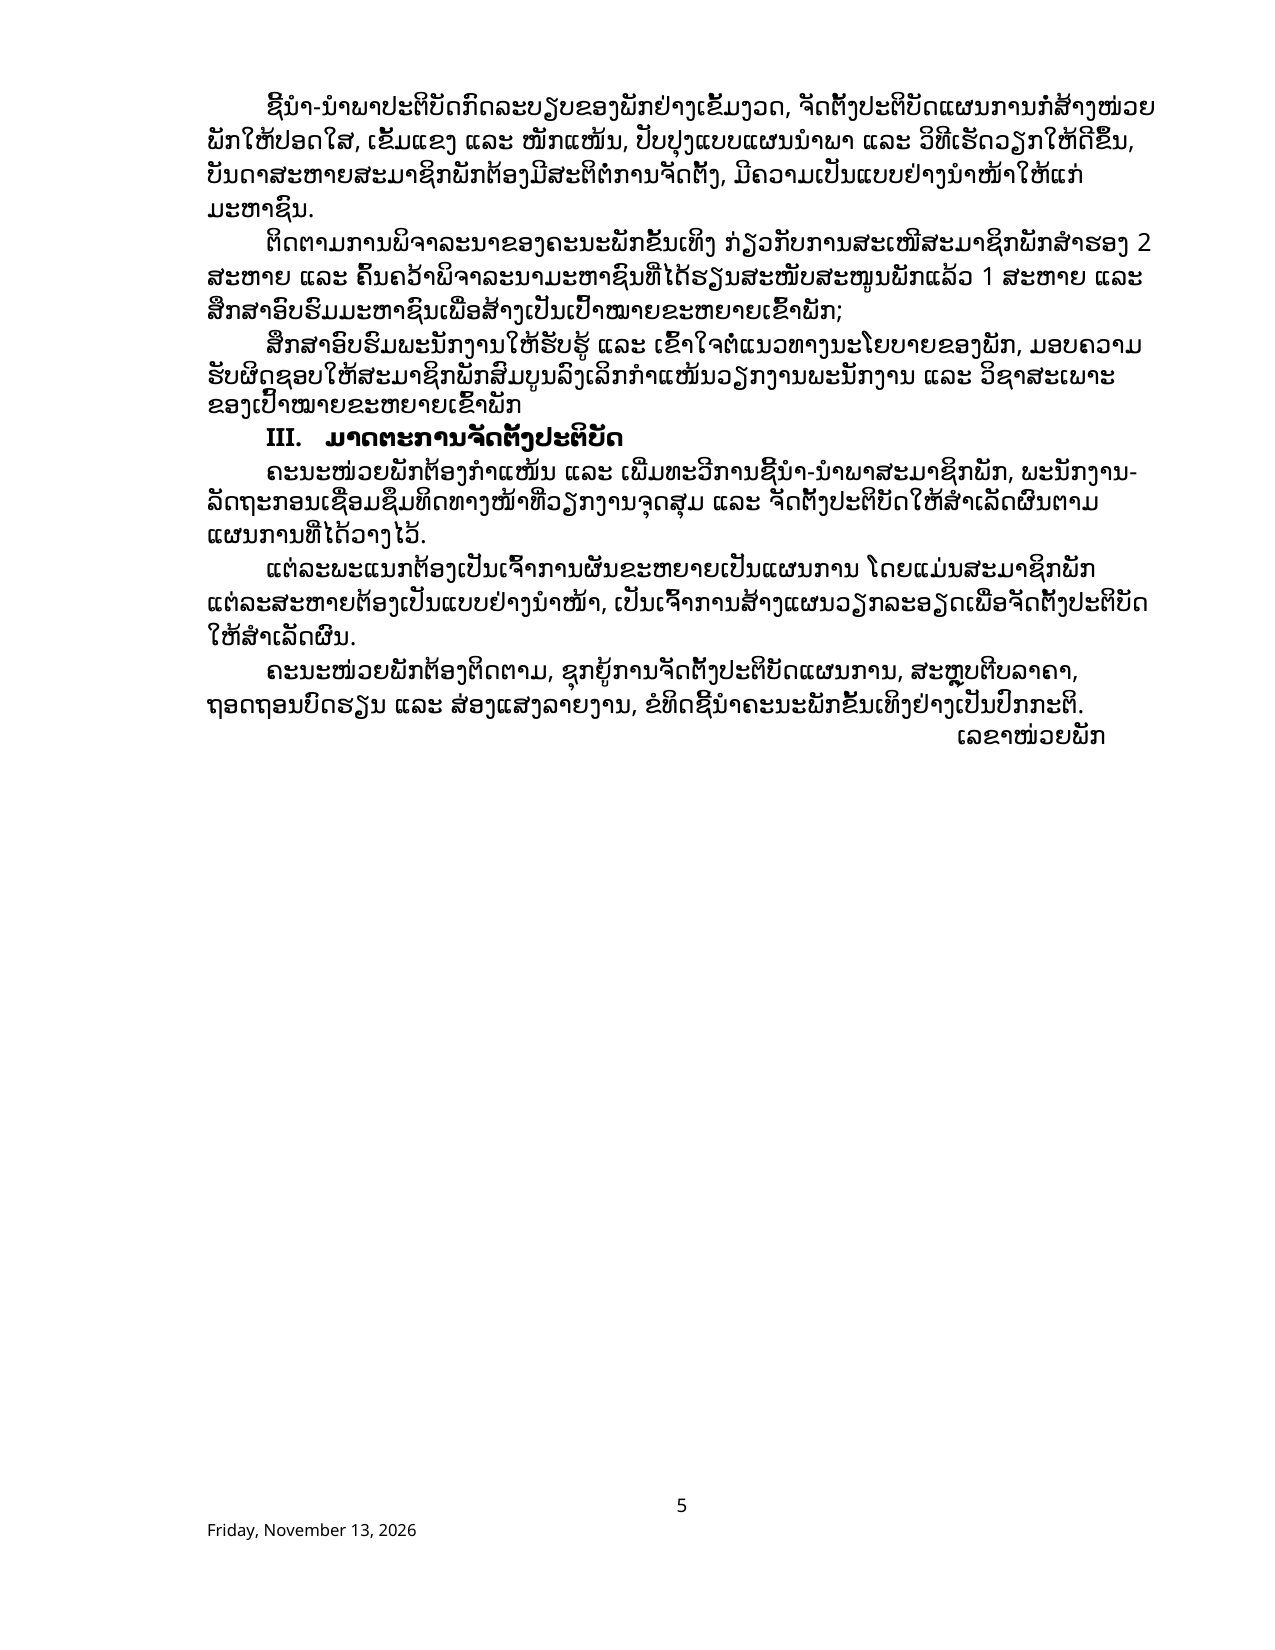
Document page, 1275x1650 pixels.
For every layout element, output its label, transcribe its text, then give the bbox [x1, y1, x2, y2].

list ຄະນະໜ່ວຍພັກຕ້ອງກໍາແໜ້ນ ແລະ ເພີ່ມທະວີການຊີ້ນໍາ-ນໍາພາສະມາຊິກພັກ, ພະນັກງານ-ລັດຖະກອນເຊື່ອມຊຶມທິດ​ທາງ​ໜ້າ​ທີ່ວຽກ​ງານ​ຈຸດ​ສຸມ ແລະ ຈັດຕັ້ງປະຕິບັດໃຫ້ສໍາເລັດຜົນຕາມ​ແຜນການທີ່ໄດ້ວາງໄວ້. [207, 453, 1157, 551]
list ຕິດຕາມການພິຈາລະນາຂອງຄະນະພັກຂັ້ນເທິງ ກ່ຽວກັບການສະເໜີສະມາຊິກພັກສໍາຮອງ 2 ສະຫາຍ ແລະ ຄົ້ນຄວ້າພິຈາລະນາມະຫາຊົນທີ່ໄດ້ຮຽນສະໜັບສະໜູນພັກແລ້ວ 1 ສະຫາຍ ແລະ ສຶກສາອົບຮົມມະຫາຊົນເພື່ອສ້າງເປັນເປົ້າໝາຍຂະຫຍາຍເຂົ້າພັກ; [207, 225, 1157, 327]
list ມາດຕະການຈັດຕັ້ງປະຕິບັດ [266, 419, 1157, 453]
list ​ແຕ່​ລະ​ພະ​ແນ​ກຕ້ອງ​ເປັນ​ເຈົ້າ​ການ​ຜັນ​ຂະຫຍາຍ​ເປັນ​​ແຜນການ ​ໂດຍ​ແມ່ນສະມາຊິກພັກແຕ່ລະສະຫາຍຕ້ອງເປັນແບບຢ່າງນໍາ​ໜ້າ, ​ເປັນ​ເຈົ້າ​ການສ້າງແຜນວຽກລະອຽດເພື່ອຈັດຕັ້ງປະຕິບັດ​ໃຫ້​ສໍາ​ເລັດ​ຜົນ. [207, 551, 1157, 653]
list ຄະນະໜ່ວຍພັກຕ້ອງຕິດຕາມ, ຊຸກຍູ້ການຈັດຕັ້ງປະຕິບັດແຜນການ, ສະຫຼຸບຕີບລາຄາ, ຖອດຖອນບົດຮຽນ​ ແລະ ສ່ອງ​ແສງ​ລາຍ​ງານ, ຂໍທິດຊີ້ນໍາຄະນະ​ພັກຂັ້ນເທິງຢ່າງເປັນປົກກະຕິ. [207, 653, 1157, 721]
list ​​ສຶກສາ​ອົບຮົມ​ພະນັກງານໃຫ້ຮັບ​ຮູ້ ​ແລະ ​ເຂົ້າ​ໃຈ​ຕໍ່​ແນວທາງ​ນະ​ໂຍບາຍ​ຂອງ​ພັກ, ມອບຄວາມ​ຮັບຜິດຊອບໃຫ້ສະມາຊິກພັກສົມບູນລົງເລິກກໍາແໜ້ນວຽກ​ງານ​ພະນັກງານ ແລະ ວິຊາສະເພາະຂອງ​ເປົ້າ​ໝາຍ​ຂະຫຍາຍ​ເຂົ້າ​ພັກ [207, 327, 1157, 419]
list ເລຂາໜ່ວຍພັກ [310, 721, 1157, 750]
list ຊີ້ນໍາ-ນໍາພາ​ປະຕິບັດກົດລະບຽບຂອງພັກຢ່າງເຂັ້ມງວດ, ຈັດຕັ້ງປະຕິບັດແຜນການກໍ່ສ້າງໜ່ວຍພັກໃຫ້ປອດໃສ, ເຂັ້ມແຂງ ແລະ ໜັກແໜ້ນ, ປັບປຸງ​ແບບ​ແຜນ​ນໍາພາ ແລະ ວິທີເຮັດວຽກໃຫ້ດີຂຶ້ນ, ບັນດາສະຫາຍສະມາຊິກພັກຕ້ອງມີ​ສະຕິ​ຕໍ່ການຈັດ​ຕັ້ງ, ມີຄວາມເປັນແບບຢ່າງນໍາ​ໜ້າໃຫ້ແກ່ມະຫາຊົນ. [207, 89, 1157, 225]
